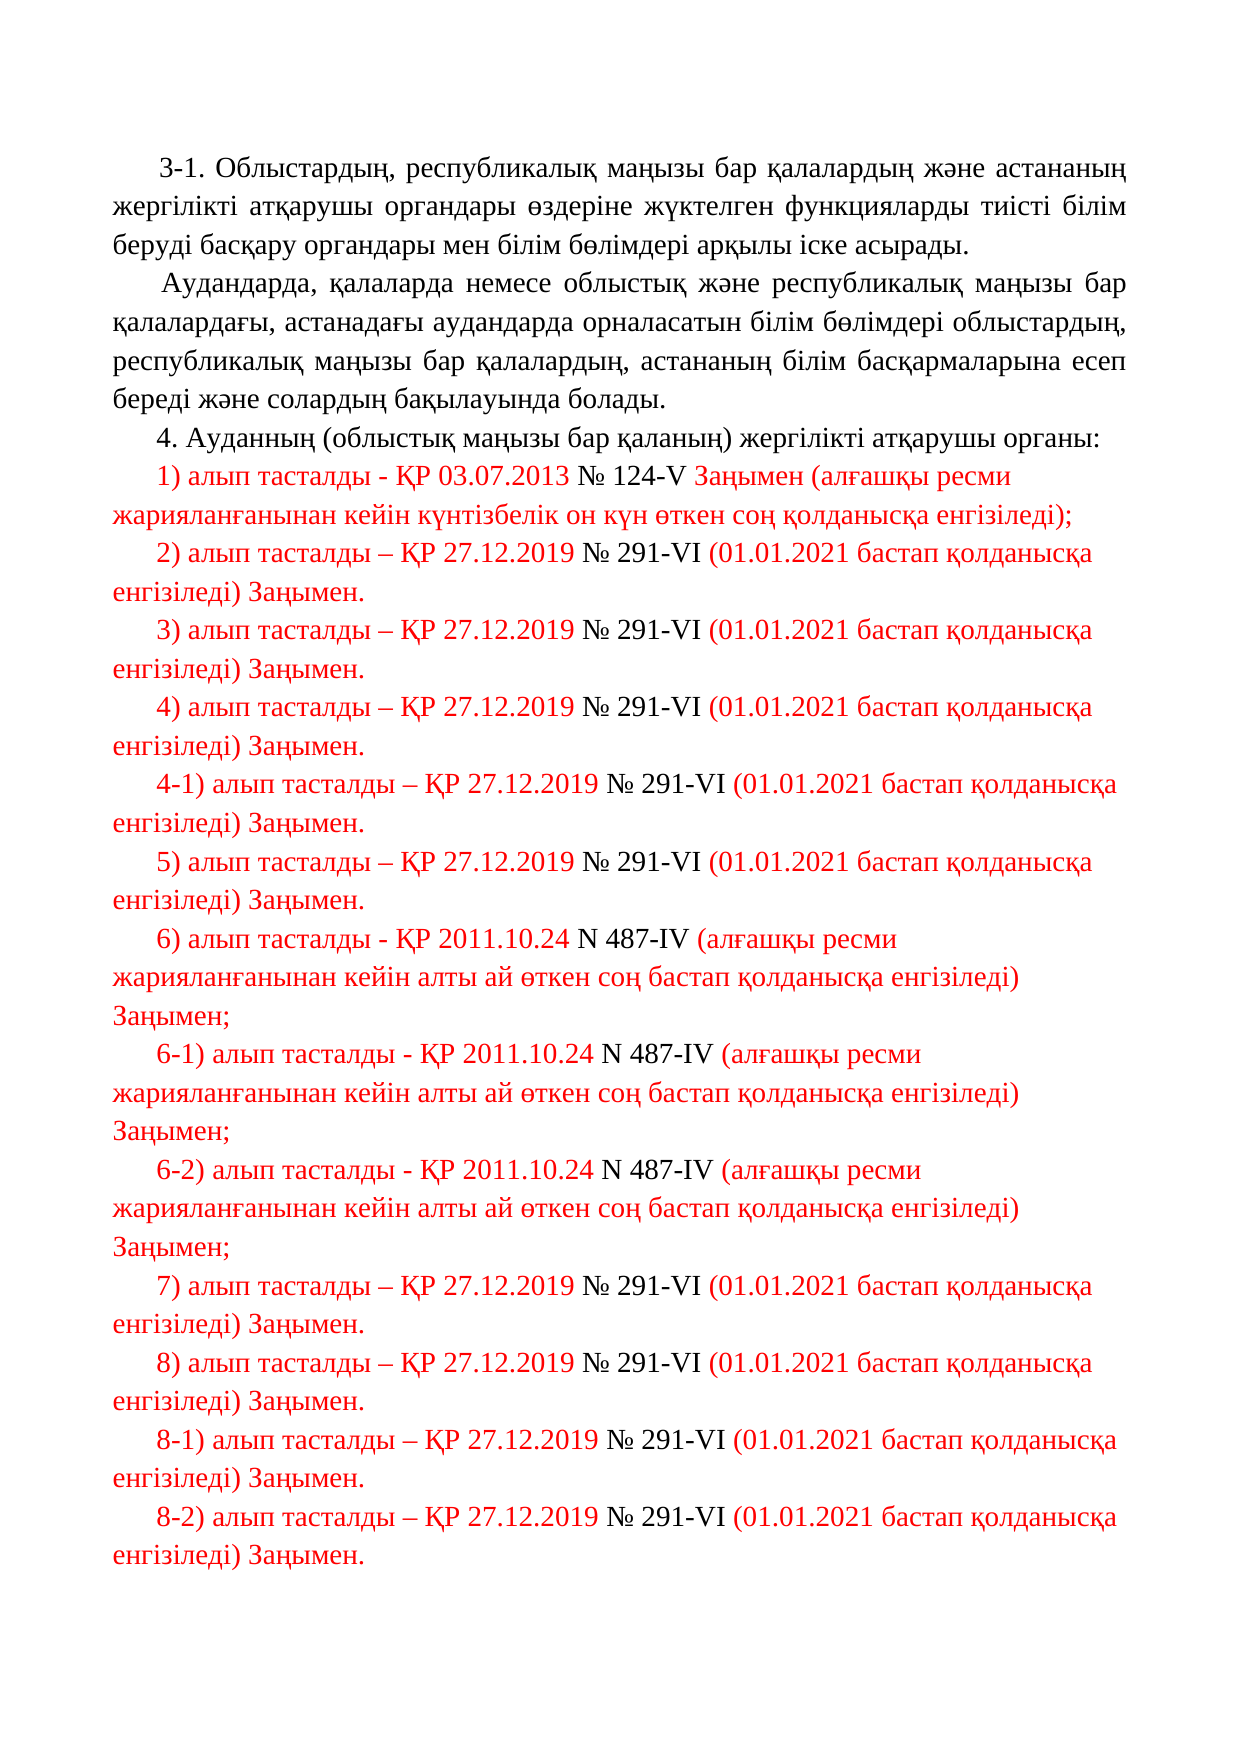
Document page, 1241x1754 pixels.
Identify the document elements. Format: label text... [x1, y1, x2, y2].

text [112, 458, 1128, 1571]
text Аудандарда, қалаларда немесе облыстық және республикалық маңызы бар қалалардағы, астанадағы аудандарда орналасатын білім бөлімдері облыстардың, республикалық маңызы бар қалалардың, астананың білім басқармаларына есеп береді және солардың бақылауында болады. [112, 266, 1128, 415]
text 4. Ауданның (облыстық маңызы бар қаланың) жергілікті атқарушы органы: [112, 420, 1128, 453]
text 3-1. Облыстардың, республикалық маңызы бар қалалардың және астананың жергілікті атқарушы органдары өздеріне жүктелген функцияларды тиісті білім беруді басқару органдары мен білім бөлімдері арқылы іске асырады. [112, 150, 1128, 261]
